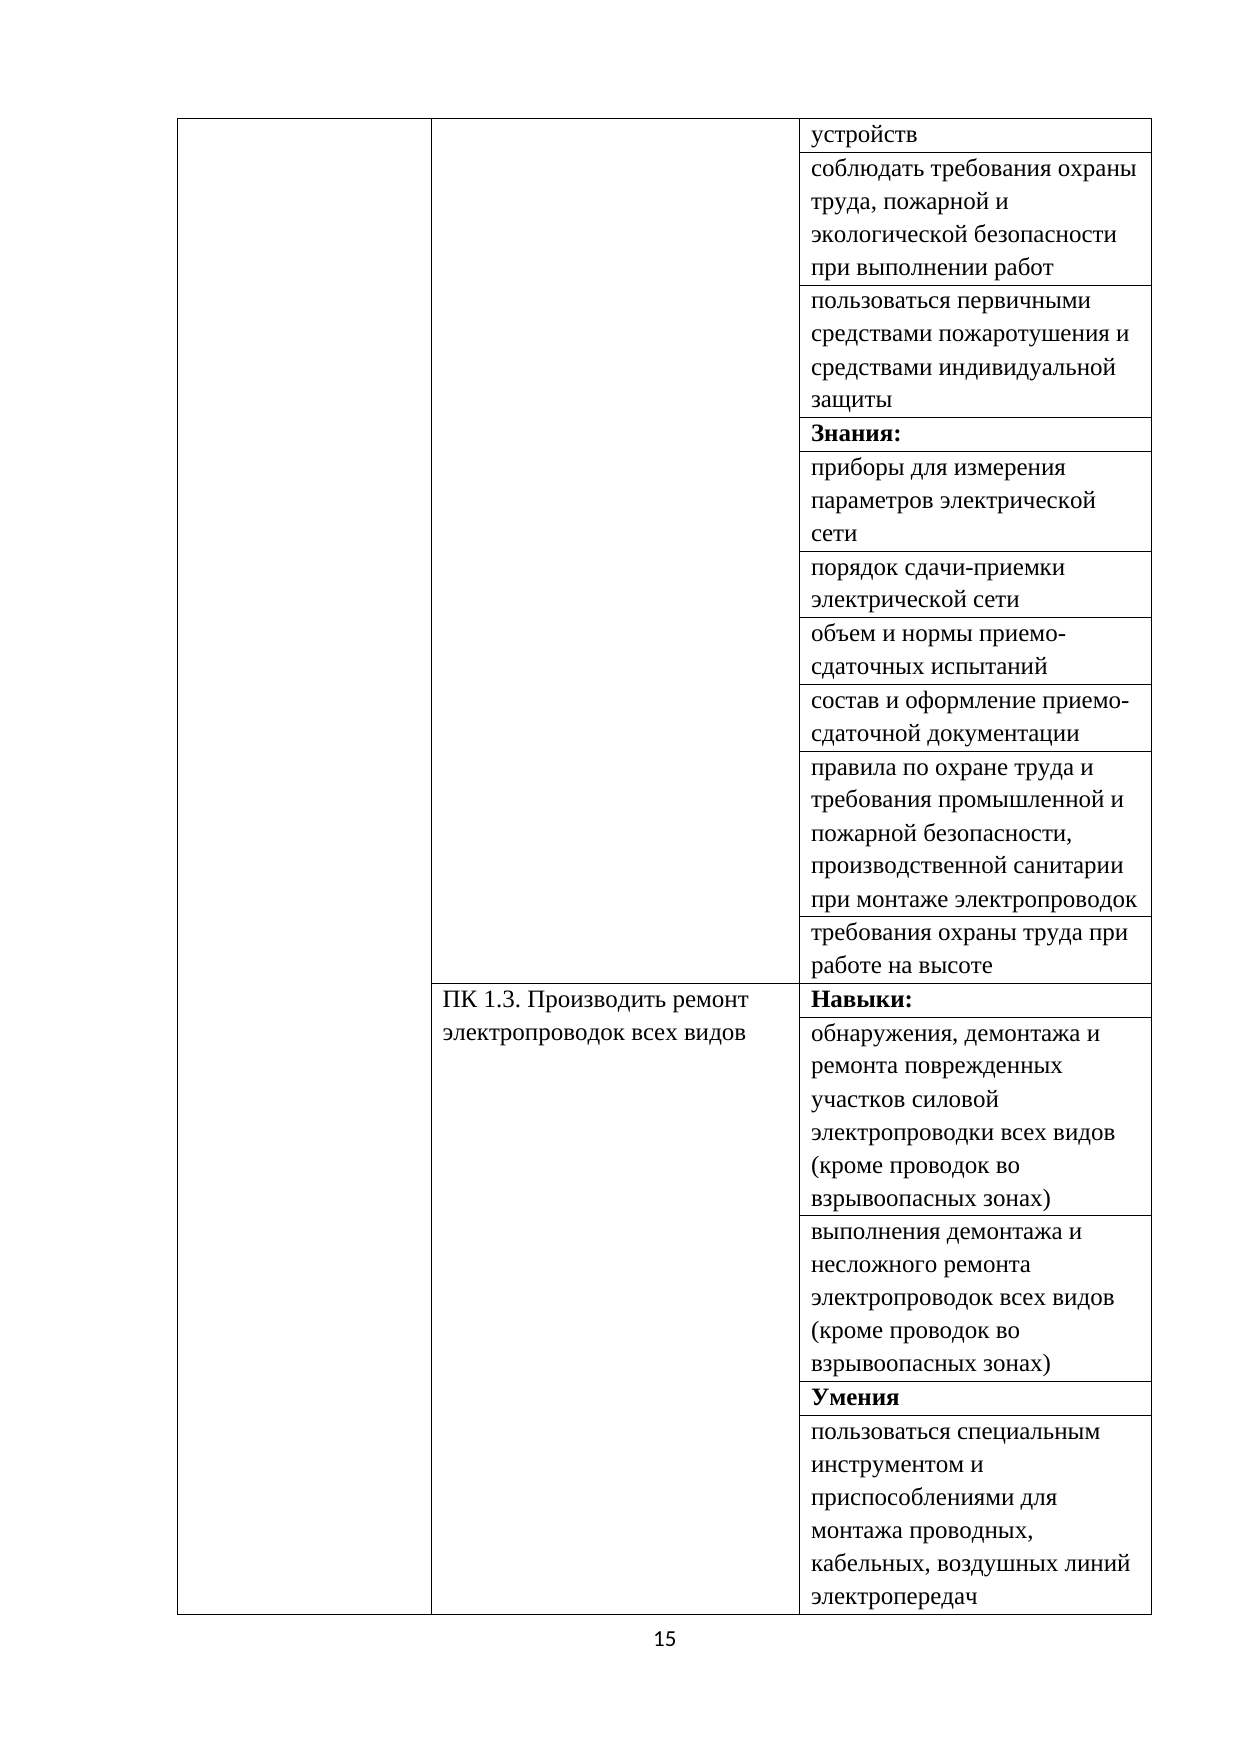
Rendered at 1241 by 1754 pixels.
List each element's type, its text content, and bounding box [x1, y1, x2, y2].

table_cell приборы для измерения параметров электрической сети [800, 452, 1151, 551]
table_cell Навыки: [800, 984, 1151, 1017]
table_cell ПК 1.3. Производить ремонт электропроводок всех видов [432, 984, 799, 1613]
table_cell пользоваться первичными средствами пожаротушения и средствами индивидуальной защиты [800, 286, 1151, 417]
table_cell выполнения демонтажа и несложного ремонта электропроводок всех видов (кроме проводок во взрывоопасных зонах) [800, 1216, 1151, 1381]
table_cell объем и нормы приемо-сдаточных испытаний [800, 618, 1151, 684]
table_cell Знания: [800, 418, 1151, 451]
table_cell правила по охране труда и требования промышленной и пожарной безопасности, производственной санитарии при монтаже электропроводок [800, 752, 1151, 916]
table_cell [800, 119, 1151, 152]
table_cell пользоваться специальным инструментом и приспособлениями для монтажа проводных, кабельных, воздушных линий электропередач [800, 1416, 1151, 1613]
table_cell обнаружения, демонтажа и ремонта поврежденных участков силовой электропроводки всех видов (кроме проводок во взрывоопасных зонах) [800, 1018, 1151, 1215]
table_cell порядок сдачи-приемки электрической сети [800, 552, 1151, 617]
table_cell Умения [800, 1382, 1151, 1415]
table_cell состав и оформление приемо-сдаточной документации [800, 685, 1151, 751]
table_cell требования охраны труда при работе на высоте [800, 917, 1151, 983]
table_cell соблюдать требования охраны труда, пожарной и экологической безопасности при выполнении работ [800, 153, 1151, 284]
